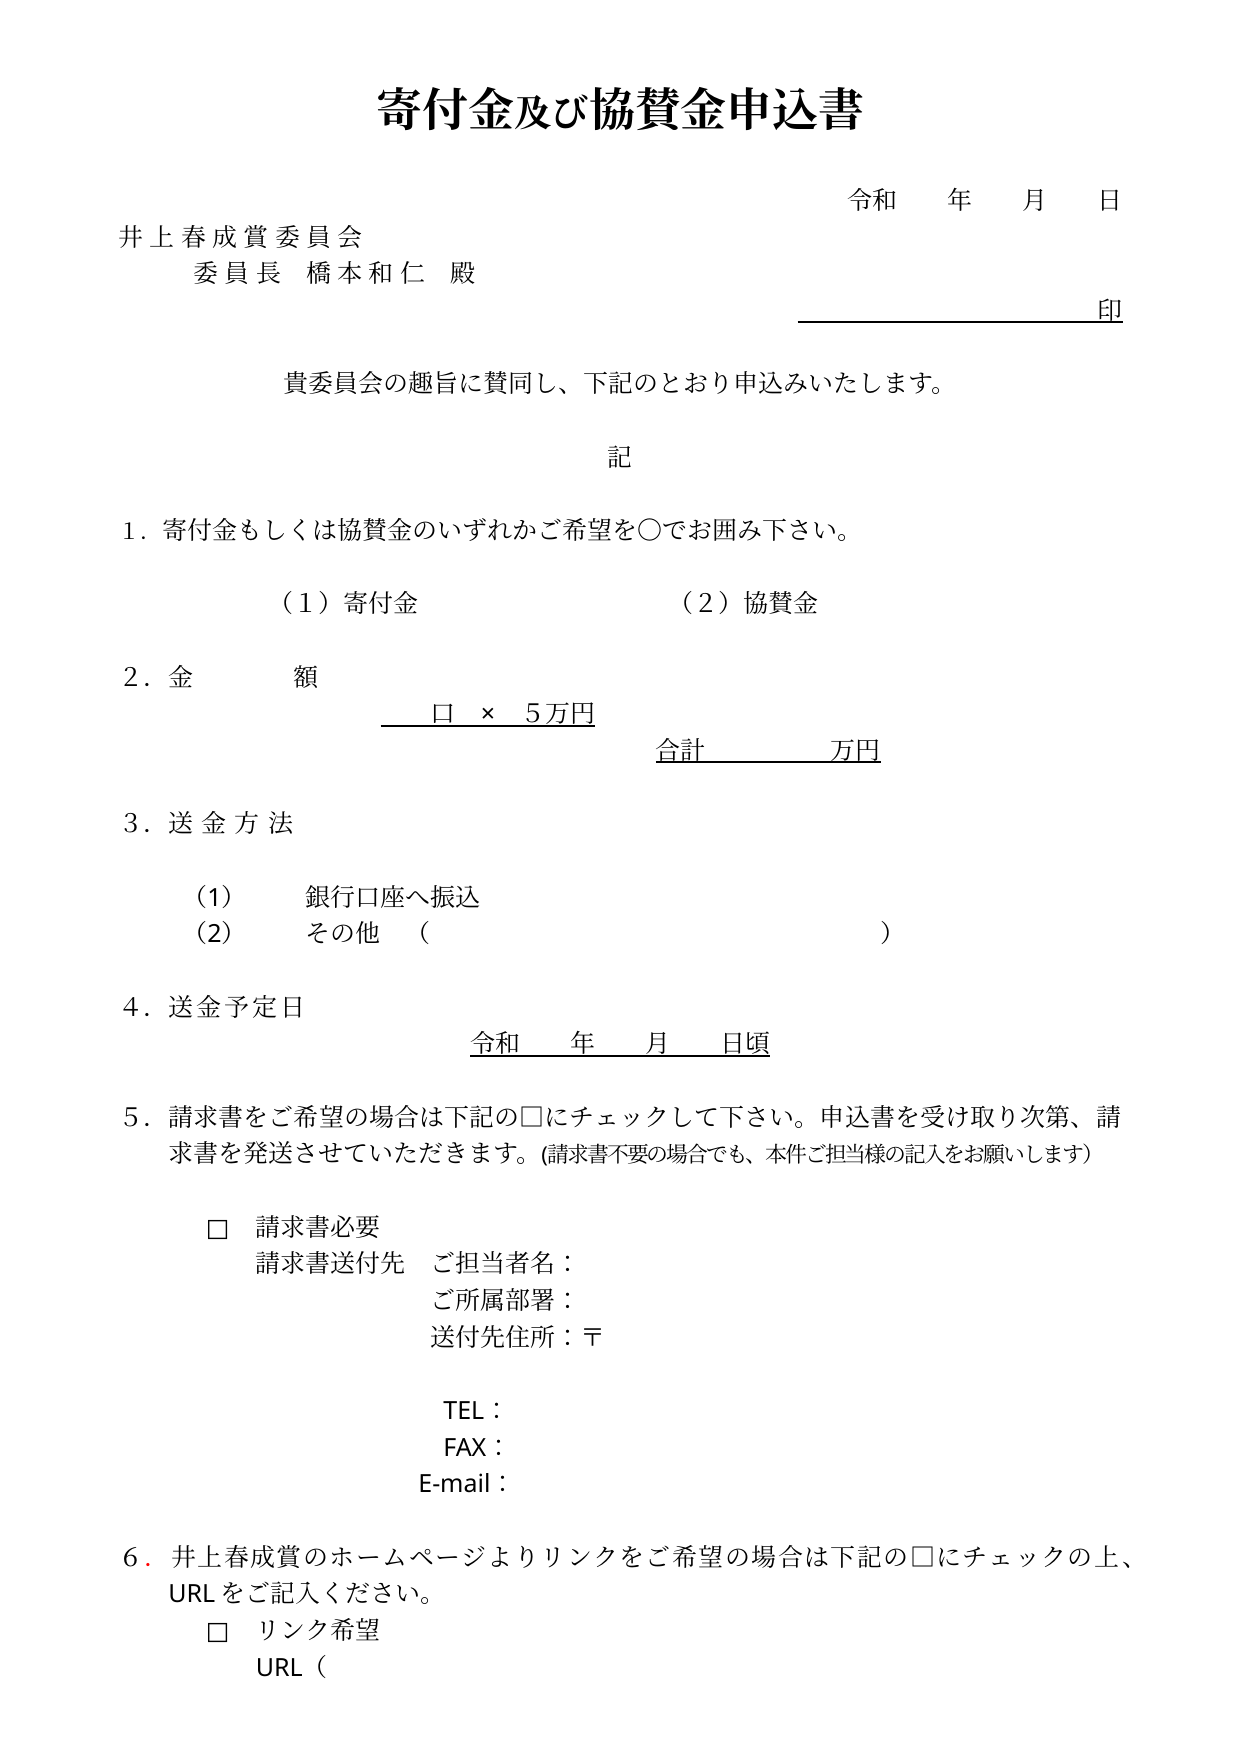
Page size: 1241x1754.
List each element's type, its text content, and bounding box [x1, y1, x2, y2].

list その他 （ ） [118, 914, 1122, 950]
text 寄付金及び協賛金申込書 [118, 70, 1122, 144]
text E-mail： [118, 1464, 1122, 1500]
text 送付先住所：〒 [331, 1317, 1122, 1354]
text 合計 万円 [293, 730, 1122, 767]
text ２．金 額 [118, 657, 1122, 694]
text 井 上 春 成 賞 委 員 会 [118, 217, 1122, 254]
list リンク希望 [206, 1610, 1122, 1647]
text 令和 年 月 日頃 [118, 1024, 1122, 1060]
text ４．送金予定日 [118, 987, 1122, 1024]
text TEL： [118, 1390, 1122, 1427]
list 請求書必要 [206, 1207, 1122, 1244]
text 印 [118, 290, 1122, 327]
text 委 員 長 橋 本 和 仁 殿 [118, 254, 1122, 290]
text （１）寄付金 （２）協賛金 [118, 584, 1122, 620]
text URL（ [256, 1647, 1122, 1684]
text ６．井上春成賞のホームページよりリンクをご希望の場合は下記の□にチェックの上、URLをご記入ください。 [118, 1537, 1122, 1610]
text 令和 年 月 日 [118, 180, 1122, 217]
text ５．請求書をご希望の場合は下記の□にチェックして下さい。申込書を受け取り次第、請求書を発送させていただきます。(請求書不要の場合でも、本件ご担当様の記入をお願いします） [118, 1097, 1122, 1170]
text １．寄付金もしくは協賛金のいずれかご希望を〇でお囲み下さい。 [118, 510, 1122, 547]
subtitle 記 [118, 437, 1122, 474]
text 請求書送付先 ご担当者名： [256, 1244, 1122, 1280]
text ３．送金方法 [118, 804, 1122, 840]
text 貴委員会の趣旨に賛同し、下記のとおり申込みいたします。 [118, 364, 1122, 400]
text FAX： [118, 1427, 1122, 1464]
text 口 × ５万円 [293, 694, 1122, 730]
list 銀行口座へ振込 [118, 877, 1122, 914]
text ご所属部署： [331, 1280, 1122, 1317]
